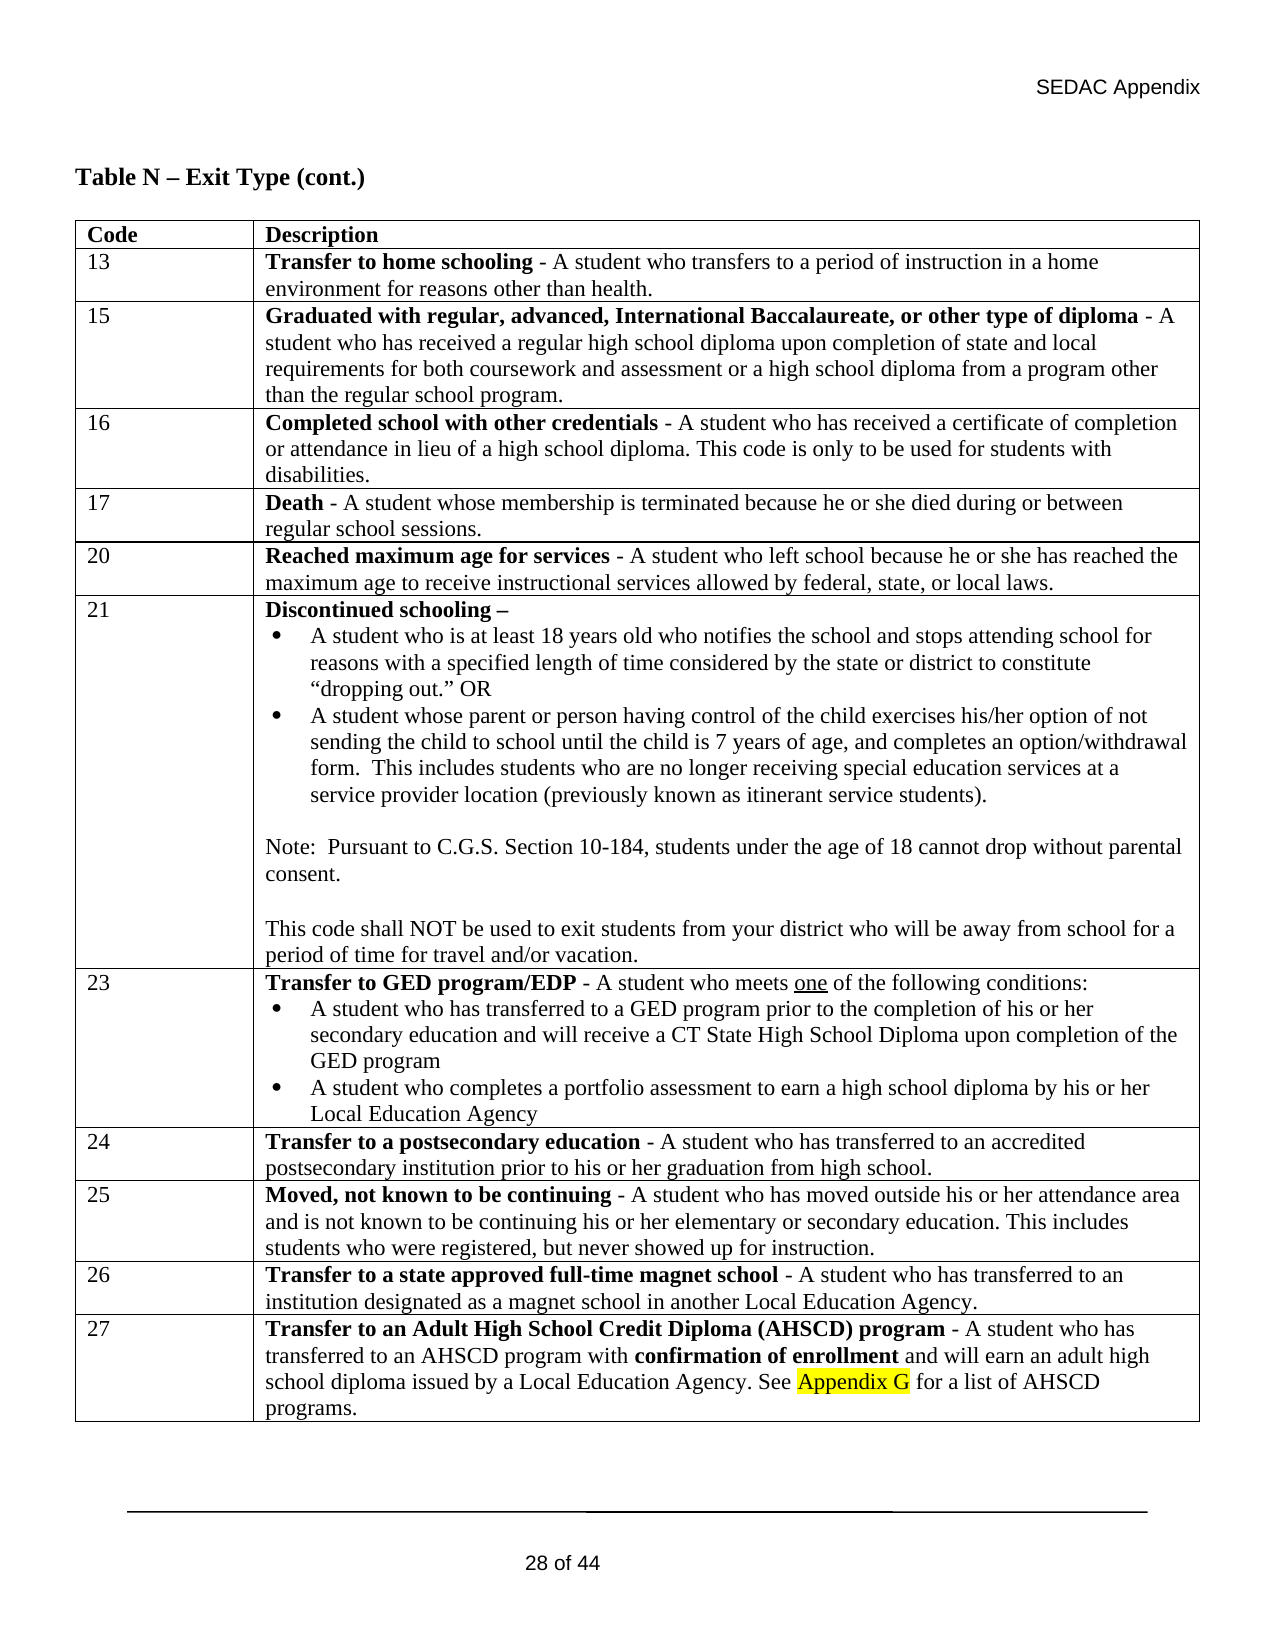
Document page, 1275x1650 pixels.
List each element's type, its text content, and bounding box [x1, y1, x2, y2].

table_header Code [76, 221, 253, 247]
table_cell Transfer to home schooling - A student who transfers to a period of instruction in a home environment for reasons other than health. [254, 249, 1199, 301]
table_cell Moved, not known to be continuing - A student who has moved outside his or her attendance area and is not known to be continuing his or her elementary or secondary education. This includes students who were registered, but never showed up for instruction. [254, 1181, 1199, 1261]
table_cell 27 [76, 1315, 253, 1421]
table_cell Reached maximum age for services - A student who left school because he or she has reached the maximum age to receive instructional services allowed by federal, state, or local laws. [254, 543, 1199, 595]
table_cell 17 [76, 489, 253, 541]
table_cell 16 [76, 409, 253, 488]
table_cell Transfer to a postsecondary education - A student who has transferred to an accredited postsecondary institution prior to his or her graduation from high school. [254, 1128, 1199, 1180]
table_cell 25 [76, 1181, 253, 1261]
text Table N – Exit Type (cont.) [75, 162, 1200, 191]
table_cell Transfer to GED program/EDP - A student who meets one of the following conditions: A student who has transferred to a GED program prior to the completion of his or her secondary education and will receive a CT State High School Diploma upon completion of the GED program A student who completes a portfolio assessment to earn a high school diploma by his or her Local Education Agency [254, 969, 1199, 1127]
table_cell Death - A student whose membership is terminated because he or she died during or between regular school sessions. [254, 489, 1199, 541]
table_cell Completed school with other credentials - A student who has received a certificate of completion or attendance in lieu of a high school diploma. This code is only to be used for students with disabilities. [254, 409, 1199, 488]
table_cell Discontinued schooling – A student who is at least 18 years old who notifies the school and stops attending school for reasons with a specified length of time considered by the state or district to constitute “dropping out.” OR A student whose parent or person having control of the child exercises his/her option of not sending the child to school until the child is 7 years of age, and completes an option/withdrawal form. This includes students who are no longer receiving special education services at a service provider location (previously known as itinerant service students). Note: Pursuant to C.G.S. Section 10-184, students under the age of 18 cannot drop without parental consent. This code shall NOT be used to exit students from your district who will be away from school for a period of time for travel and/or vacation. [254, 596, 1199, 967]
table_cell 23 [76, 969, 253, 1127]
table_cell Graduated with regular, advanced, International Baccalaureate, or other type of diploma - A student who has received a regular high school diploma upon completion of state and local requirements for both coursework and assessment or a high school diploma from a program other than the regular school program. [254, 302, 1199, 408]
table_cell 20 [76, 543, 253, 595]
table_cell 21 [76, 596, 253, 967]
table_cell 15 [76, 302, 253, 408]
table_cell Transfer to a state approved full-time magnet school - A student who has transferred to an institution designated as a magnet school in another Local Education Agency. [254, 1262, 1199, 1314]
table_cell 24 [76, 1128, 253, 1180]
table_cell 26 [76, 1262, 253, 1314]
table_cell Transfer to an Adult High School Credit Diploma (AHSCD) program - A student who has transferred to an AHSCD program with confirmation of enrollment and will earn an adult high school diploma issued by a Local Education Agency. See Appendix G for a list of AHSCD programs. [254, 1315, 1199, 1421]
table_cell 13 [76, 249, 253, 301]
table_header Description [254, 221, 1199, 247]
